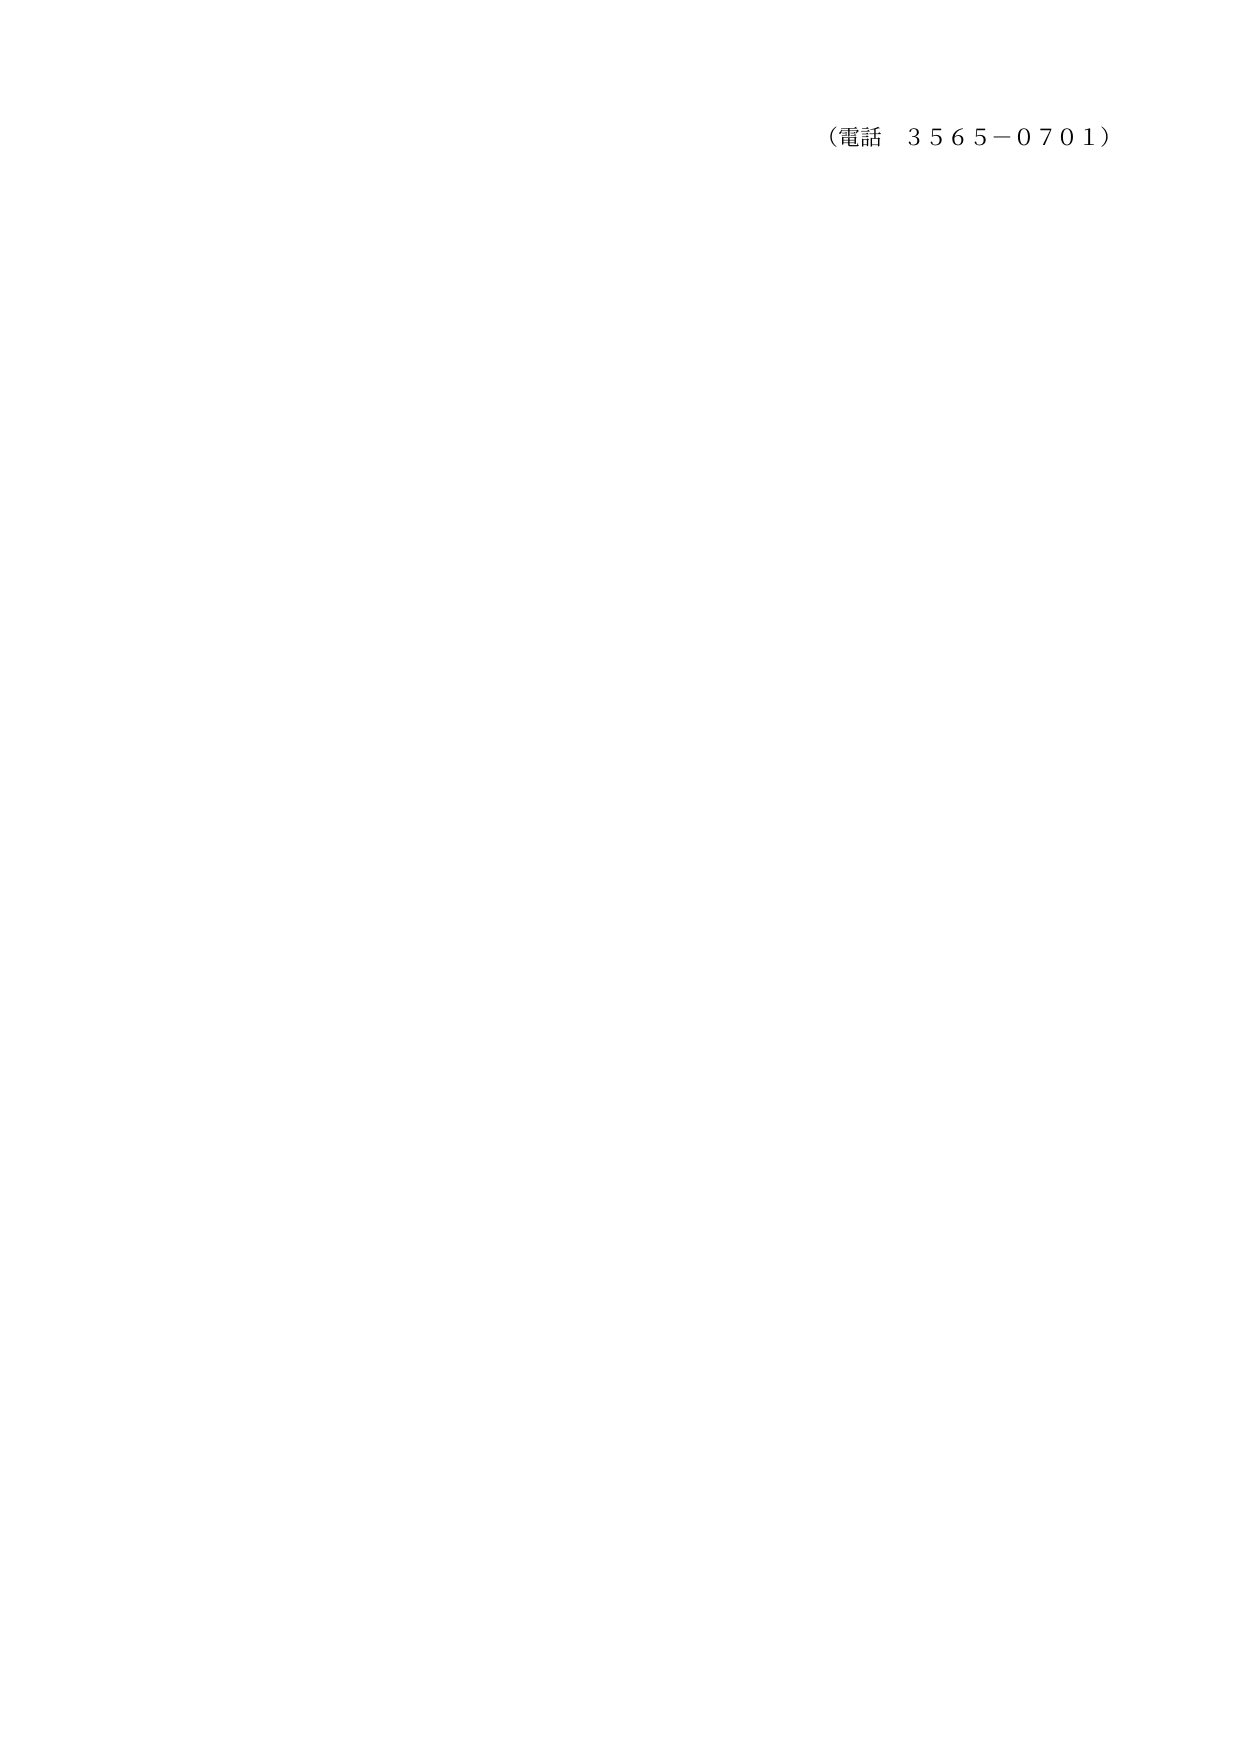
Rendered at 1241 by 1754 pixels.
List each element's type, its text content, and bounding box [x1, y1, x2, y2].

text （電話 ３５６５－０７０１） [118, 117, 1122, 154]
